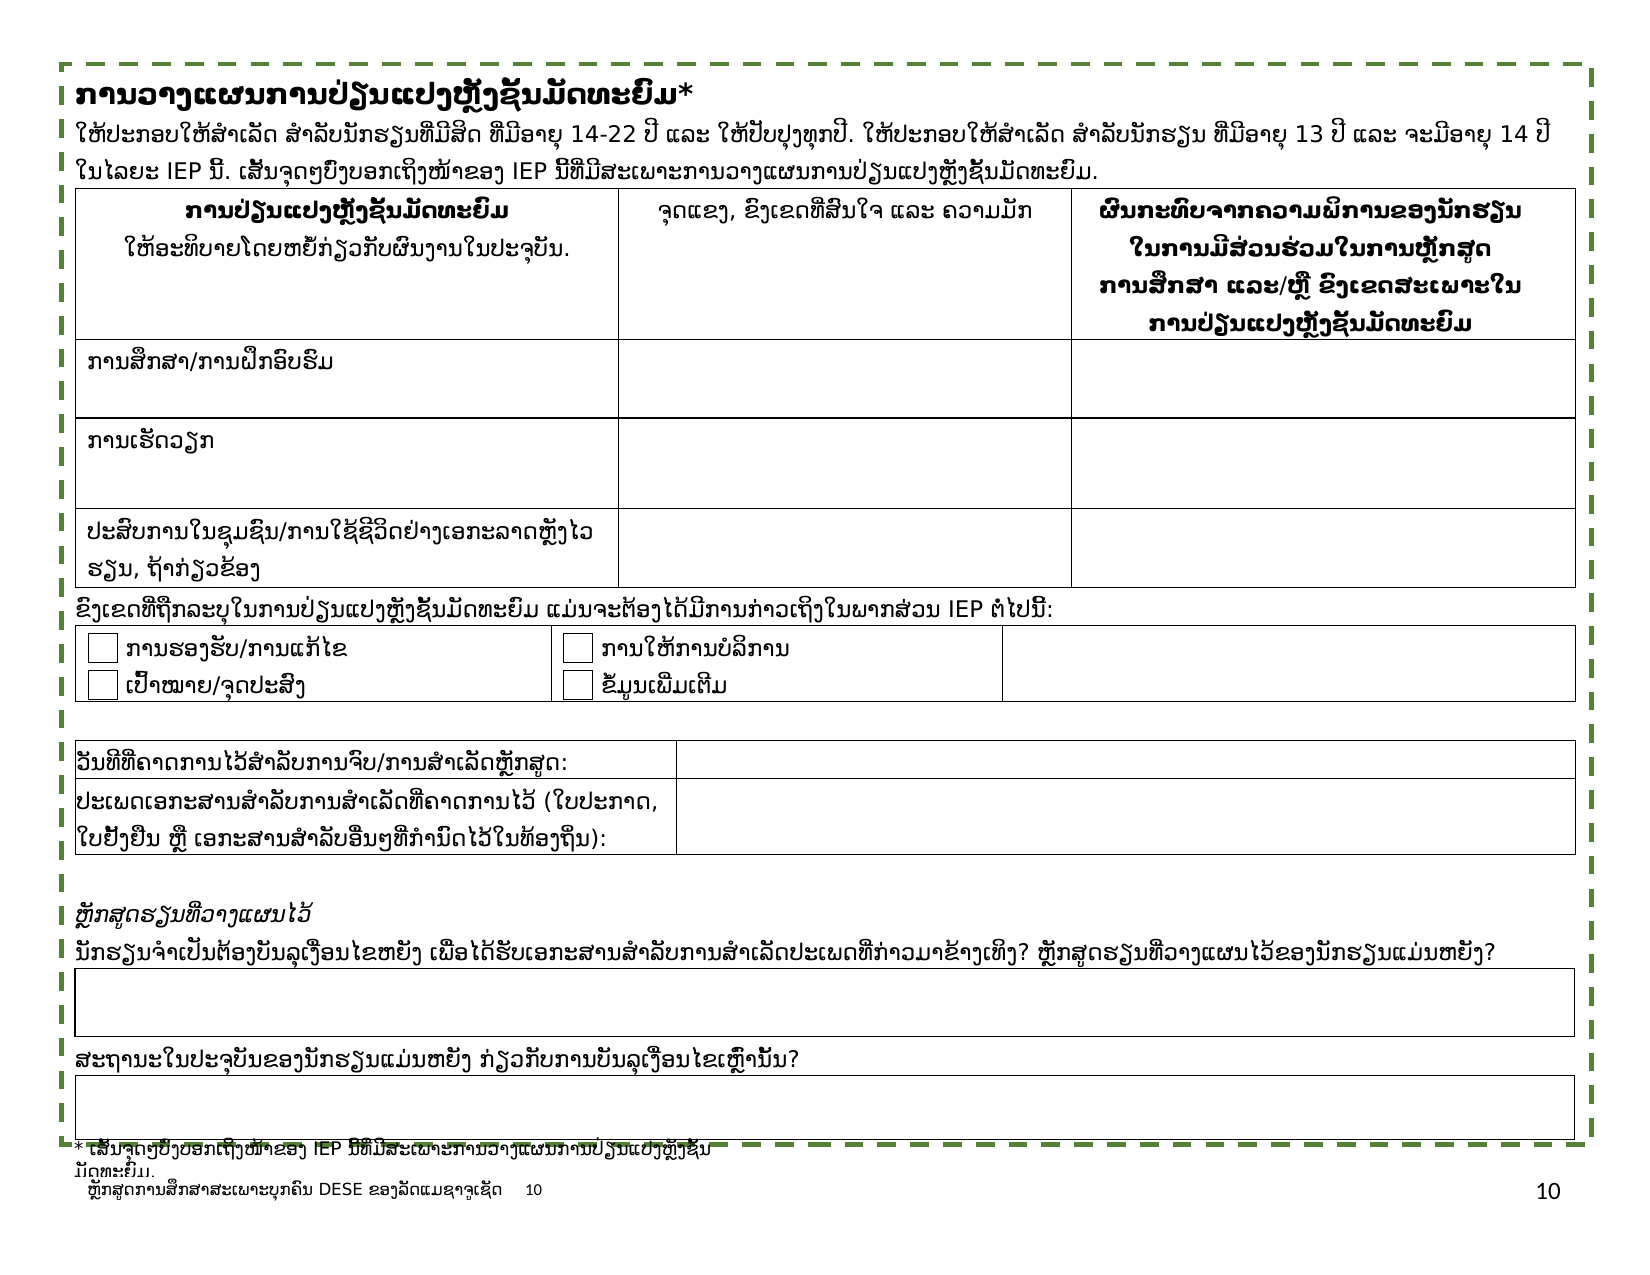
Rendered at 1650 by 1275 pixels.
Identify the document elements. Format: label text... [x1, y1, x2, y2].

table_cell [619, 509, 1071, 587]
table_cell [619, 419, 1071, 508]
text ຫຼັກສູດຮຽນທີ່ວາງແຜນໄວ້ [75, 893, 1575, 930]
text ນັກຮຽນຈໍາເປັນຕ້ອງບັນລຸເງື່ອນໄຂຫຍັງ ເພື່ອໄດ້ຮັບເອກະສານສໍາລັບການສໍາເລັດປະເພດທີ່ກ່າວມາຂ້າງເທິງ? ຫຼັກສູດຮຽນທີ່ວາງແຜນໄວ້ຂອງນັກຮຽນແມ່ນຫຍັງ? [75, 930, 1575, 968]
table_header ການຮອງຮັບ/ການແກ້ໄຂ ເປົ້າໝາຍ/ຈຸດປະສົງ [76, 626, 551, 701]
text ຂົງເຂດທີ່ຖືກລະບຸໃນການປ່ຽນແປງຫຼັງຊັ້ນມັດທະຍົມ ແມ່ນຈະຕ້ອງໄດ້ມີການກ່າວເຖິງໃນພາກສ່ວນ IEP ຕໍ່ໄປນີ້: [75, 588, 1575, 625]
table_header [76, 1076, 1574, 1139]
table_cell [1072, 340, 1575, 417]
subtitle ການວາງແຜນການປ່ຽນແປງຫຼັງຊັ້ນມັດທະຍົມ* [75, 75, 1575, 112]
table_header ການໃຫ້ການບໍລິການ ຂໍ້ມູນເພີ່ມເຕີມ [552, 626, 1002, 701]
table_cell [677, 779, 1575, 854]
table_header ຜົນກະທົບຈາກຄວາມພິການຂອງນັກຮຽນ ໃນການມີສ່ວນຮ່ວມໃນການຫຼັກສູດການສຶກສາ ແລະ/ຫຼື ຂົງເຂດສະເພາະໃນການປ່ຽນແປງຫຼັງຊັ້ນມັດທະຍົມ [1072, 189, 1575, 338]
table_header ຈຸດແຂງ,​ ຂົງເຂດທີ່ສົນໃຈ ແລະ ຄວາມມັກ [619, 189, 1071, 338]
text ສະຖານະໃນປະຈຸບັນຂອງນັກຮຽນແມ່ນຫຍັງ ກ່ຽວກັບການບັນລຸເງື່ອນໄຂເຫຼົ່ານັ້ນ? [75, 1037, 1575, 1075]
table_header ການປ່ຽນແປງຫຼັງຊັ້ນມັດທະຍົມ ໃຫ້ອະທິບາຍໂດຍຫຍໍ້ກ່ຽວກັບຜົນງານໃນປະຈຸບັນ. [76, 189, 618, 338]
table_header ວັນທີທີ່ຄາດການໄວ້ສໍາລັບການຈົບ/ການສໍາເລັດຫຼັກສູດ: [76, 741, 676, 778]
table_cell [619, 340, 1071, 417]
table_cell ປະສົບການໃນຊຸມຊົນ/ການໃຊ້ຊີວິດຢ່າງເອກະລາດຫຼັງໄວຮຽນ, ຖ້າກ່ຽວຂ້ອງ [76, 509, 618, 587]
table_header [1003, 626, 1575, 701]
table_header [677, 741, 1575, 778]
table_header [76, 969, 1574, 1036]
table_cell ການເຮັດວຽກ [76, 419, 618, 508]
table_cell [1072, 509, 1575, 587]
table_cell ການສຶກສາ/ການຝຶກອົບຮົມ [76, 340, 618, 417]
table_cell [1072, 419, 1575, 508]
text ໃຫ້ປະກອບໃຫ້ສໍາເລັດ ສໍາລັບນັກຮຽນທີ່ມີສິດ ທີ່ມີອາຍຸ 14-22 ປີ ແລະ ໃຫ້ປັບປຸງທຸກປີ. ໃຫ້ປະກອບໃຫ້ສໍາເລັດ ສໍາລັບນັກຮຽນ ທີ່ມີອາຍຸ 13 ປີ ແລະ ຈະມີອາຍຸ 14 ປີໃນໄລຍະ IEP ນີ້. ເສັ້ນຈຸດໆບົ່ງບອກເຖິງໜ້າຂອງ IEP ນີ້ທີ່ມີສະເພາະການວາງແຜນການປ່ຽນແປງຫຼັງຊັ້ນມັດທະຍົມ. [75, 112, 1575, 187]
table_cell ປະເພດເອກະສານສໍາລັບການສໍາເລັດທີ່ຄາດການໄວ້ (ໃບປະກາດ, ໃບຢັ້ງຢືນ ຫຼື ເອກະສານສໍາລັບອື່ນໆທີ່ກໍານົດໄວ້ໃນທ້ອງຖິ່ນ): [76, 779, 676, 854]
